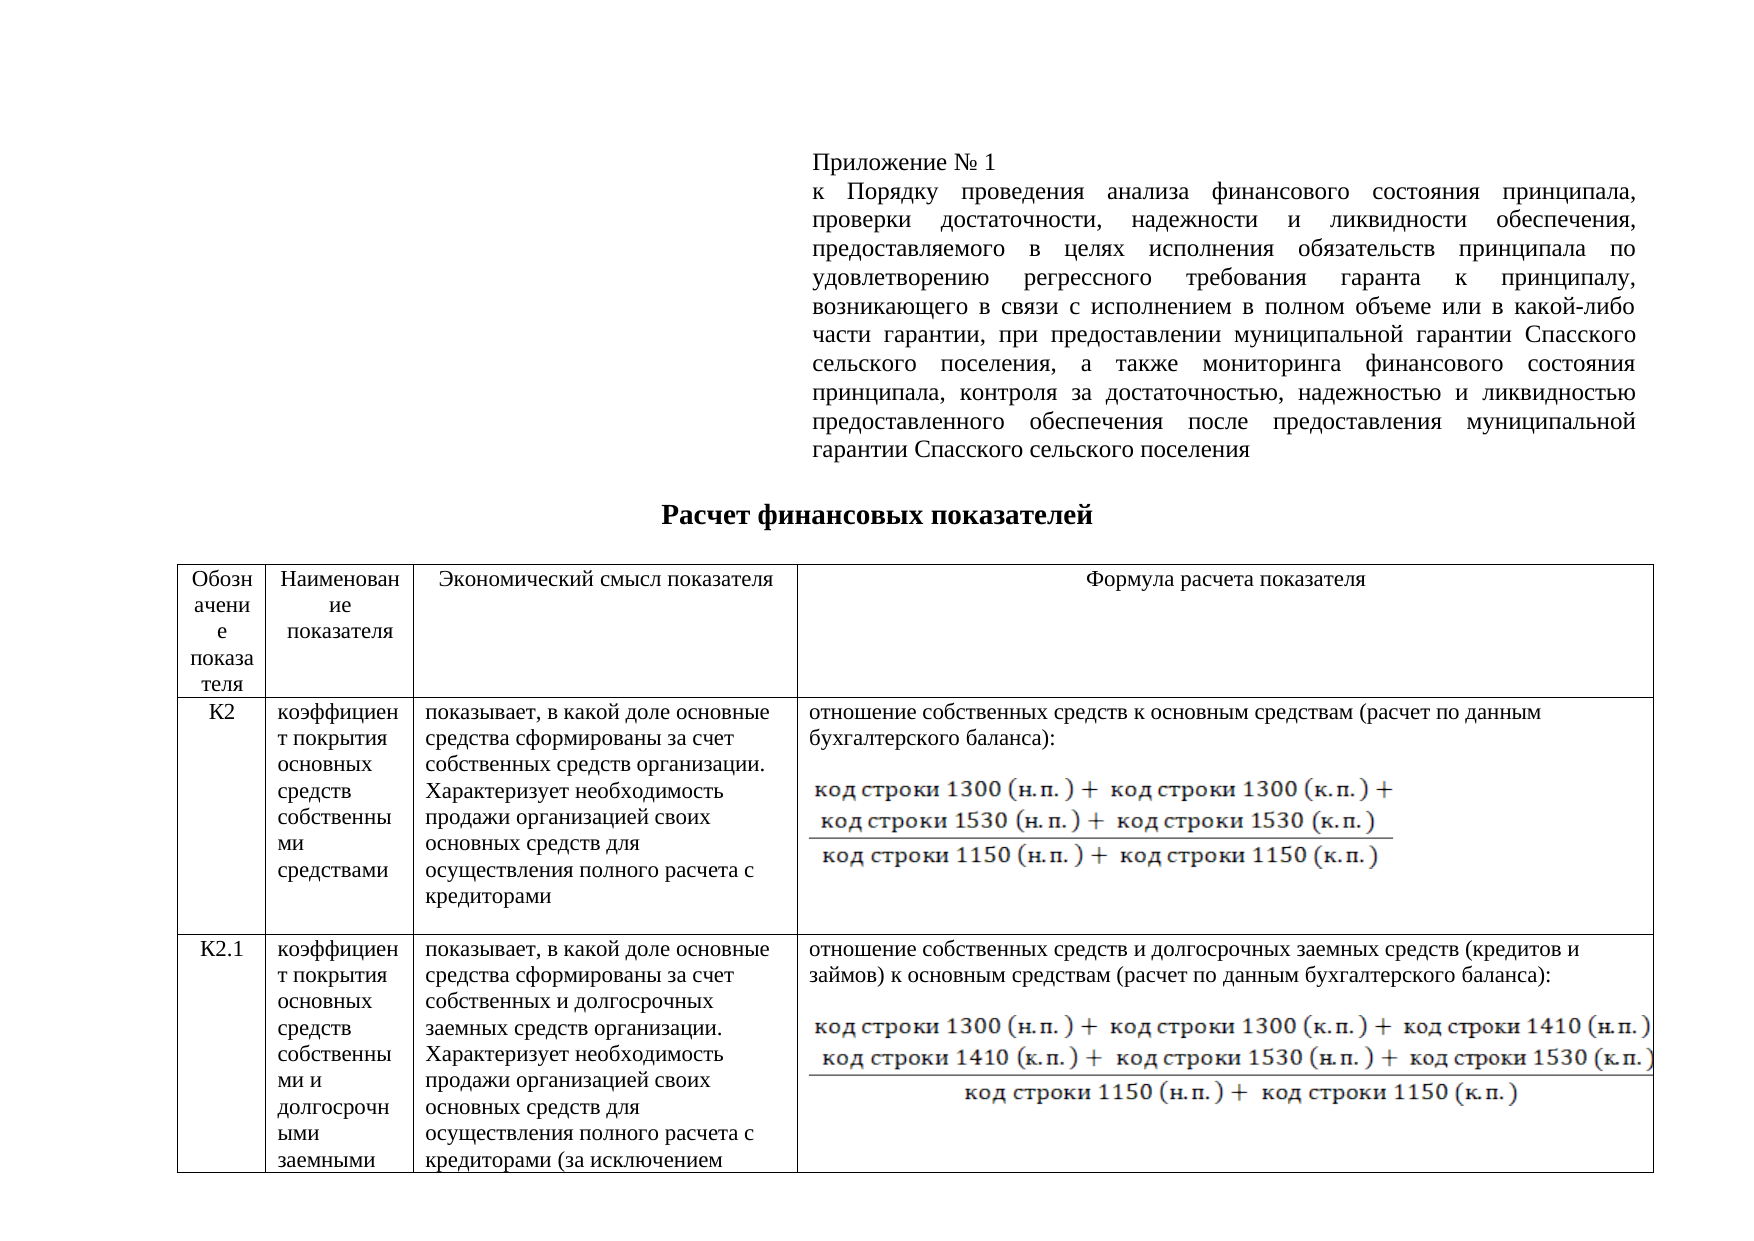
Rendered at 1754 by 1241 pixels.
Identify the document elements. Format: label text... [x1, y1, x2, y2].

table_header Формула расчета показателя [798, 565, 1653, 697]
text к Порядку проведения анализа финансового состояния принципала, проверки достаточности, надежности и ликвидности обеспечения, предоставляемого в целях исполнения обязательств принципала по удовлетворению регрессного требования гаранта к принципалу, возникающего в связи с исполнением в полном объеме или в какой-либо части гарантии, при предоставлении муниципальной гарантии Спасского сельского поселения, а также мониторинга финансового состояния принципала, контроля за достаточностью, надежностью и ликвидностью предоставленного обеспечения после предоставления муниципальной гарантии Спасского сельского поселения [812, 176, 1636, 463]
table_cell отношение собственных средств к основным средствам (расчет по данным бухгалтерского баланса): [798, 698, 1653, 934]
picture [808, 778, 1394, 869]
table_cell отношение собственных средств и долгосрочных заемных средств (кредитов и займов) к основным средствам (расчет по данным бухгалтерского баланса): [798, 935, 1653, 1172]
text Расчет финансовых показателей [659, 497, 1095, 530]
table_cell показывает, в какой доле основные средства сформированы за счет собственных и долгосрочных заемных средств организации. Характеризует необходимость продажи организацией своих основных средств для осуществления полного расчета с кредиторами (за исключением [414, 935, 797, 1172]
table_cell К2 [178, 698, 265, 934]
table_header Экономический смысл показателя [414, 565, 797, 697]
picture [808, 1015, 1653, 1106]
table_cell коэффициен т покрытия основных средств собственны ми средствами [266, 698, 413, 934]
table_header Обозн ачени е показа теля [178, 565, 265, 697]
table_cell К2.1 [178, 935, 265, 1172]
table_header Наименован ие показателя [266, 565, 413, 697]
table_cell показывает, в какой доле основные средства сформированы за счет собственных средств организации. Характеризует необходимость продажи организацией своих основных средств для осуществления полного расчета с кредиторами [414, 698, 797, 934]
table_cell коэффициен т покрытия основных средств собственны ми и долгосрочн ыми заемными [266, 935, 413, 1172]
text Приложение № 1 [812, 147, 1666, 176]
